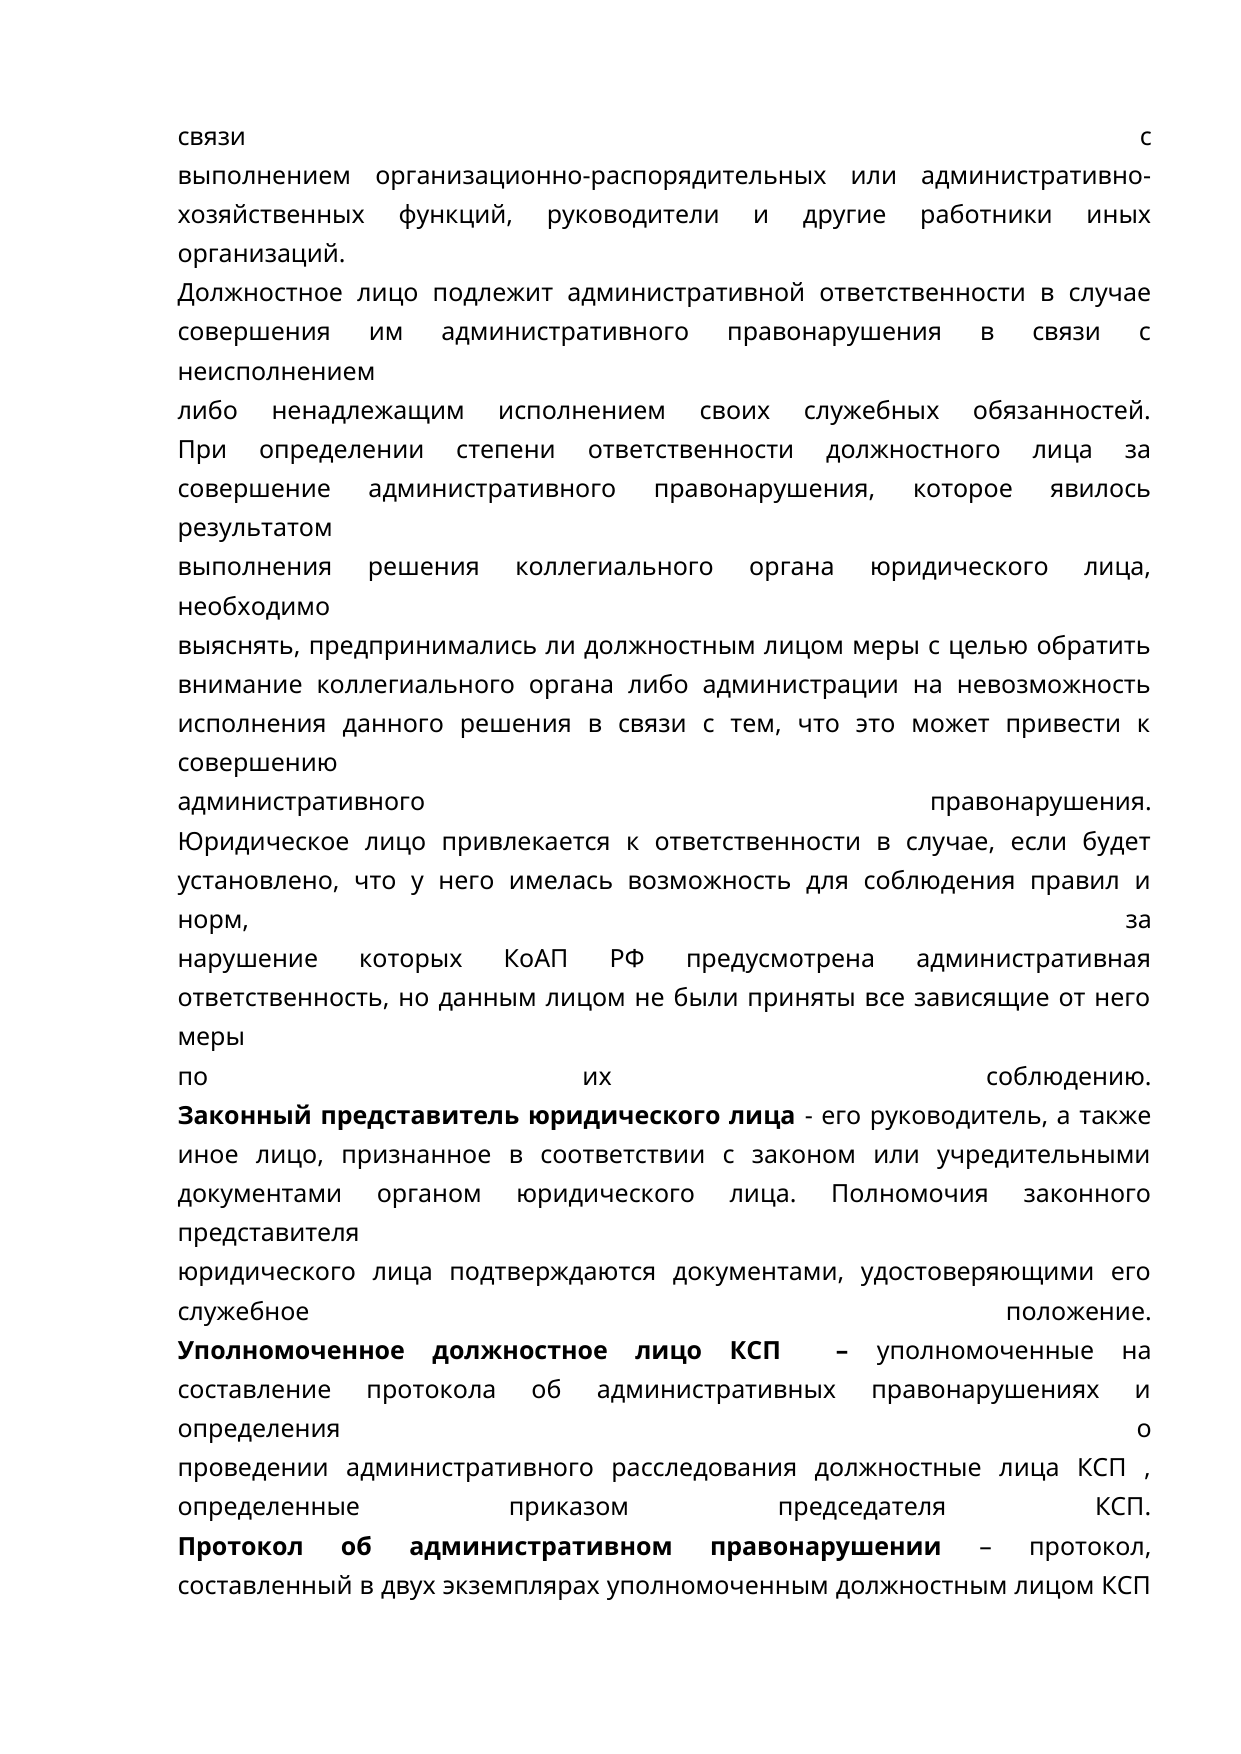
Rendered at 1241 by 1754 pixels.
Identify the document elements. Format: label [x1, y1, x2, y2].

text [177, 118, 1152, 1601]
